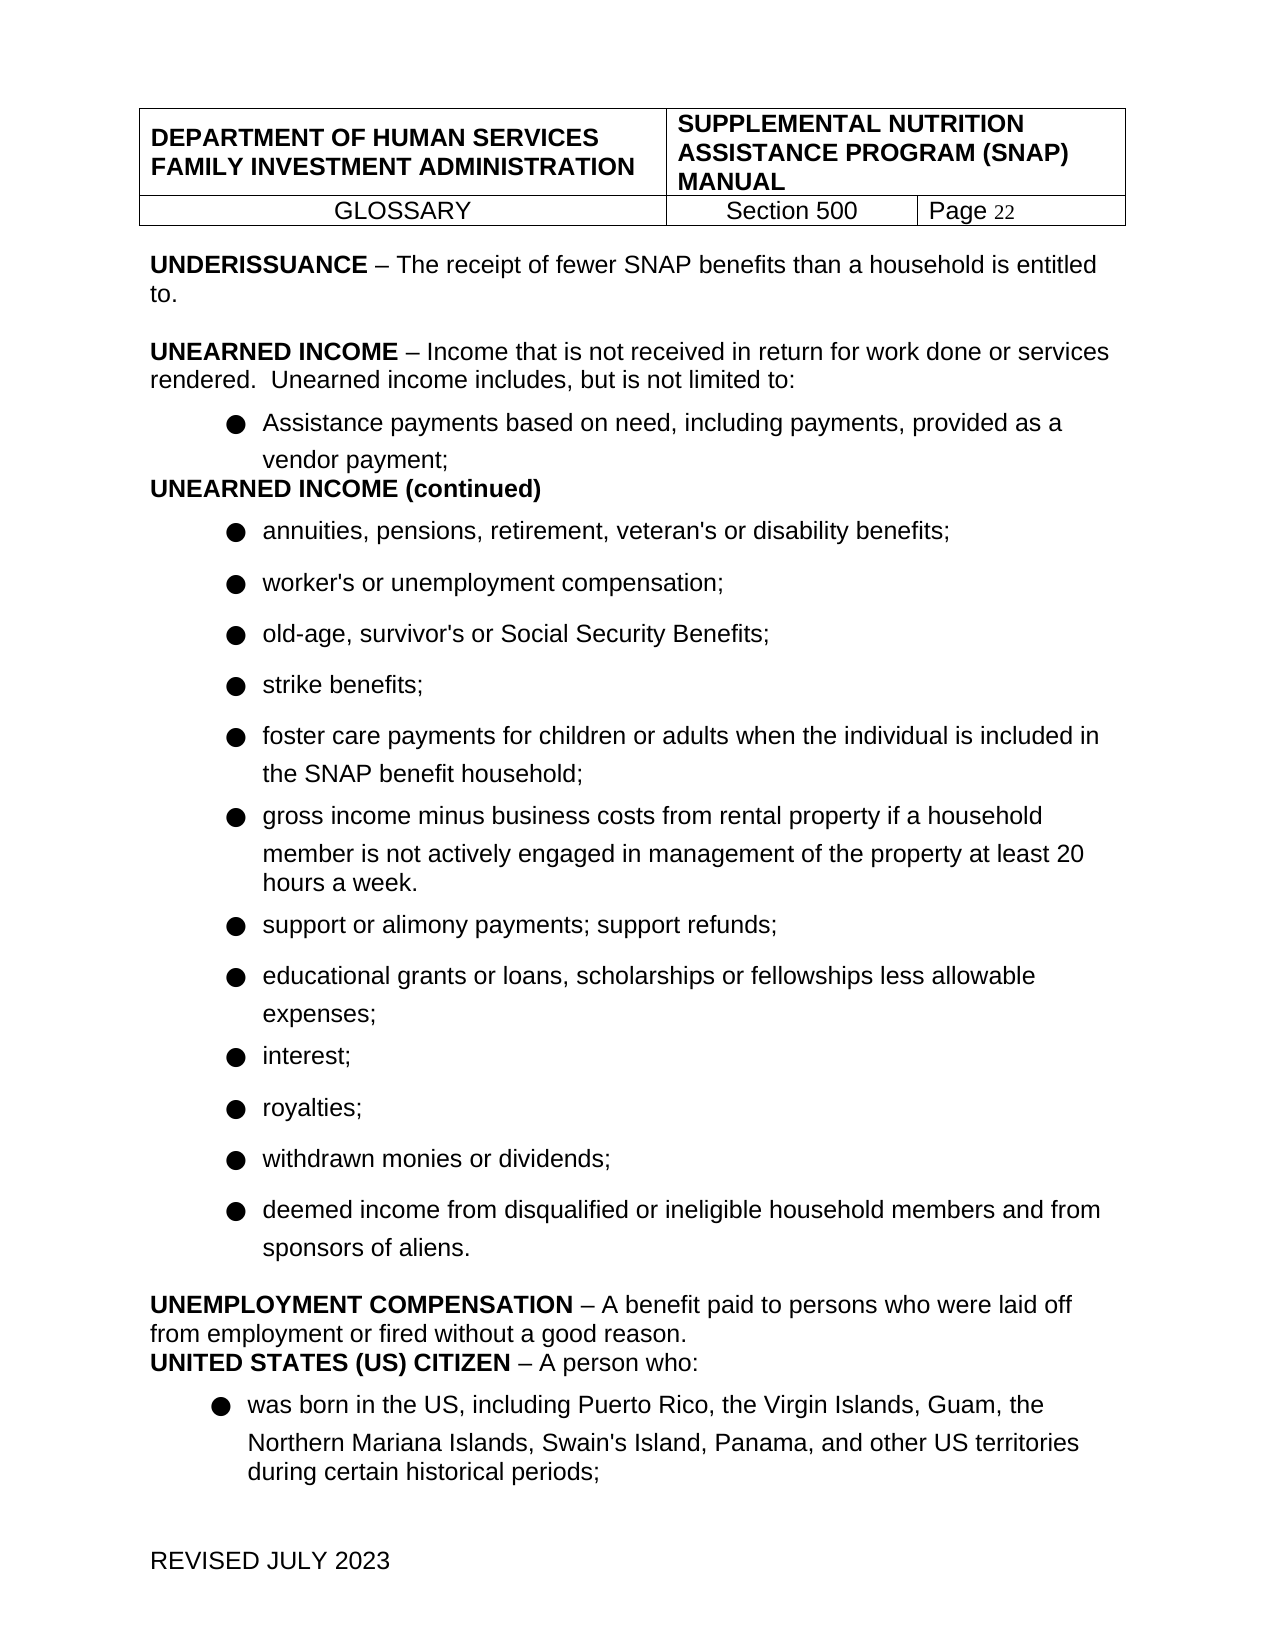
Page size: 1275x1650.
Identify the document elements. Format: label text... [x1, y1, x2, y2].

list old-age, survivor's or Social Security Benefits; [225, 605, 1125, 656]
text UNITED STATES (US) CITIZEN – A person who: [150, 1348, 1125, 1376]
list annuities, pensions, retirement, veteran's or disability benefits; [225, 503, 1125, 554]
list was born in the US, including Puerto Rico, the Virgin Islands, Guam, the Northern Mariana Islands, Swain's Island, Panama, and other US territories during certain historical periods; [210, 1376, 1125, 1485]
list educational grants or loans, scholarships or fellowships less allowable expenses; [225, 948, 1125, 1028]
text UNEARNED INCOME (continued) [150, 474, 1125, 503]
list royalties; [225, 1079, 1125, 1130]
list foster care payments for children or adults when the individual is included in the SNAP benefit household; [225, 708, 1125, 788]
text UNEARNED INCOME – Income that is not received in return for work done or services rendered. Unearned income includes, but is not limited to: [150, 336, 1125, 394]
list gross income minus business costs from rental property if a household member is not actively engaged in management of the property at least 20 hours a week. [225, 788, 1125, 896]
list support or alimony payments; support refunds; [225, 896, 1125, 948]
list deemed income from disqualified or ineligible household members and from sponsors of aliens. [225, 1181, 1125, 1261]
text UNEMPLOYMENT COMPENSATION – A benefit paid to persons who were laid off from employment or fired without a good reason. [150, 1290, 1125, 1348]
list Assistance payments based on need, including payments, provided as a vendor payment; [225, 394, 1125, 474]
list worker's or unemployment compensation; [225, 554, 1125, 605]
list withdrawn monies or dividends; [225, 1130, 1125, 1181]
list interest; [225, 1028, 1125, 1079]
text UNDERISSUANCE – The receipt of fewer SNAP benefits than a household is entitled to. [150, 250, 1125, 308]
list strike benefits; [225, 656, 1125, 708]
